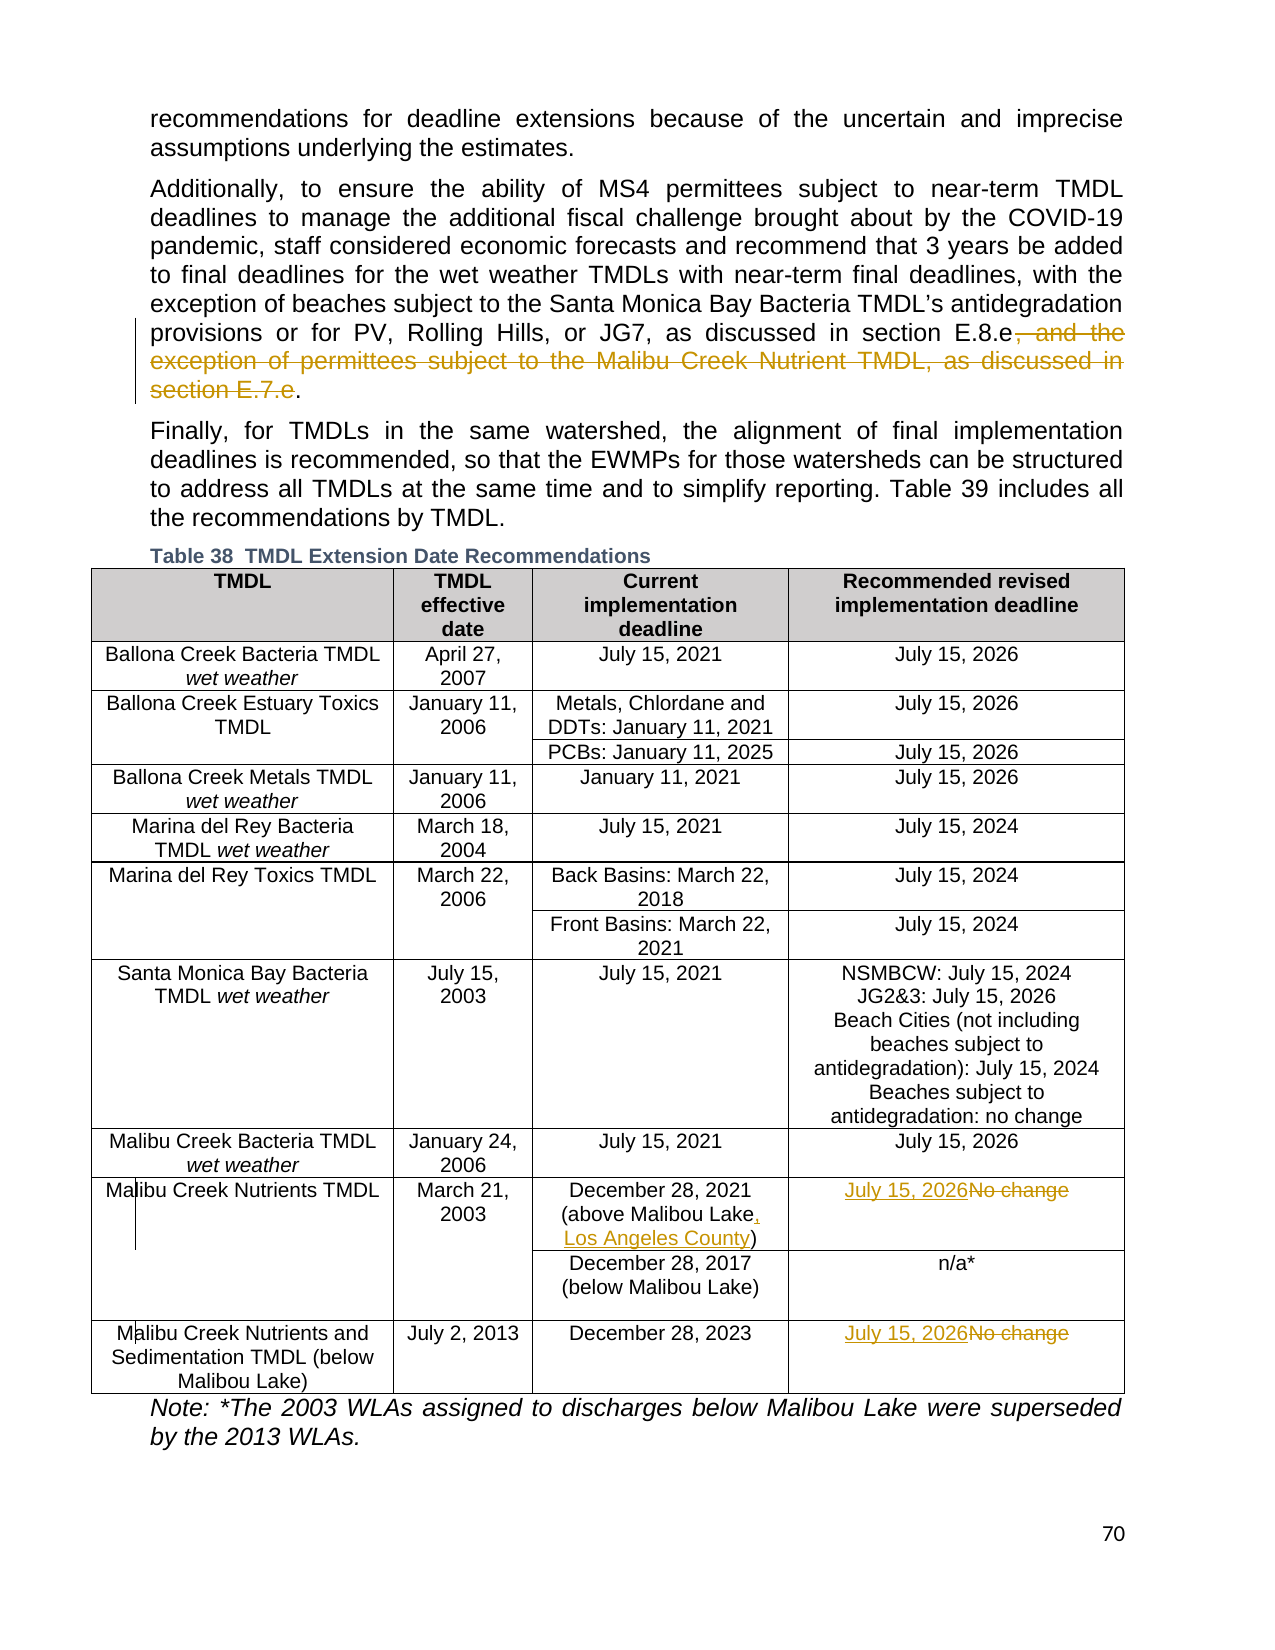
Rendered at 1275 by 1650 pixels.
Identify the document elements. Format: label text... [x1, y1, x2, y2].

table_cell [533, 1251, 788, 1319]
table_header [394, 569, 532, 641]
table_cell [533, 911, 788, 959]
text Additionally, to ensure the ability of MS4 permittees subject to near-term TMDL deadlines to manage the additional fiscal challenge brought about by the COVID-19 pandemic, staff considered economic forecasts and recommend that 3 years be added to final deadlines for the wet weather TMDLs with near-term final deadlines, with the exception of beaches subject to the Santa Monica Bay Bacteria TMDL’s antidegradation provisions or for PV, Rolling Hills, or JG7, as discussed in section E.8.e. [150, 174, 1125, 404]
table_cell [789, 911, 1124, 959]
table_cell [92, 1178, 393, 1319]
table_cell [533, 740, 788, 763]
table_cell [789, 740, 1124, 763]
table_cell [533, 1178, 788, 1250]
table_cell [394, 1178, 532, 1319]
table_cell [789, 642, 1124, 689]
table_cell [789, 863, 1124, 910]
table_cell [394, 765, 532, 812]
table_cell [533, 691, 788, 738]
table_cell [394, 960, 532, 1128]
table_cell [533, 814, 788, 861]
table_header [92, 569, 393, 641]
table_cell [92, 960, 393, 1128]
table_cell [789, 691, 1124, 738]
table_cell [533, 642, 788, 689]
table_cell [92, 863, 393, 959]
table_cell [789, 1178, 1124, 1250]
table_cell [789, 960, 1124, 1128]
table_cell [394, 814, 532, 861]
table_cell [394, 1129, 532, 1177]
text Finally, for TMDLs in the same watershed, the alignment of final implementation deadlines is recommended, so that the EWMPs for those watersheds can be structured to address all TMDLs at the same time and to simplify reporting. Table 39 includes all the recommendations by TMDL. [150, 416, 1125, 531]
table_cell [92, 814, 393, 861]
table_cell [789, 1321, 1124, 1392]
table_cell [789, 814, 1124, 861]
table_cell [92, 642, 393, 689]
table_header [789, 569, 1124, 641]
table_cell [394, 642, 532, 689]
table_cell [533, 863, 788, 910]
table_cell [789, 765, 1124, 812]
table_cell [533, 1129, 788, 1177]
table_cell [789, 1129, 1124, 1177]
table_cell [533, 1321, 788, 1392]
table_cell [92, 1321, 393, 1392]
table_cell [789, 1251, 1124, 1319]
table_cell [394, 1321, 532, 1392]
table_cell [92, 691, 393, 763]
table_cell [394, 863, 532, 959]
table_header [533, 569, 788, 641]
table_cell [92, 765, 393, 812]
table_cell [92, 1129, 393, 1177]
text Table 38 TMDL Extension Date Recommendations [150, 544, 1125, 568]
text Note: *The 2003 WLAs assigned to discharges below Malibou Lake were superseded by the 2013 WLAs. [150, 1394, 1125, 1451]
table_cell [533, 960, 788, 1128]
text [150, 104, 1125, 161]
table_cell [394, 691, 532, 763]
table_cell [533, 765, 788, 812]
